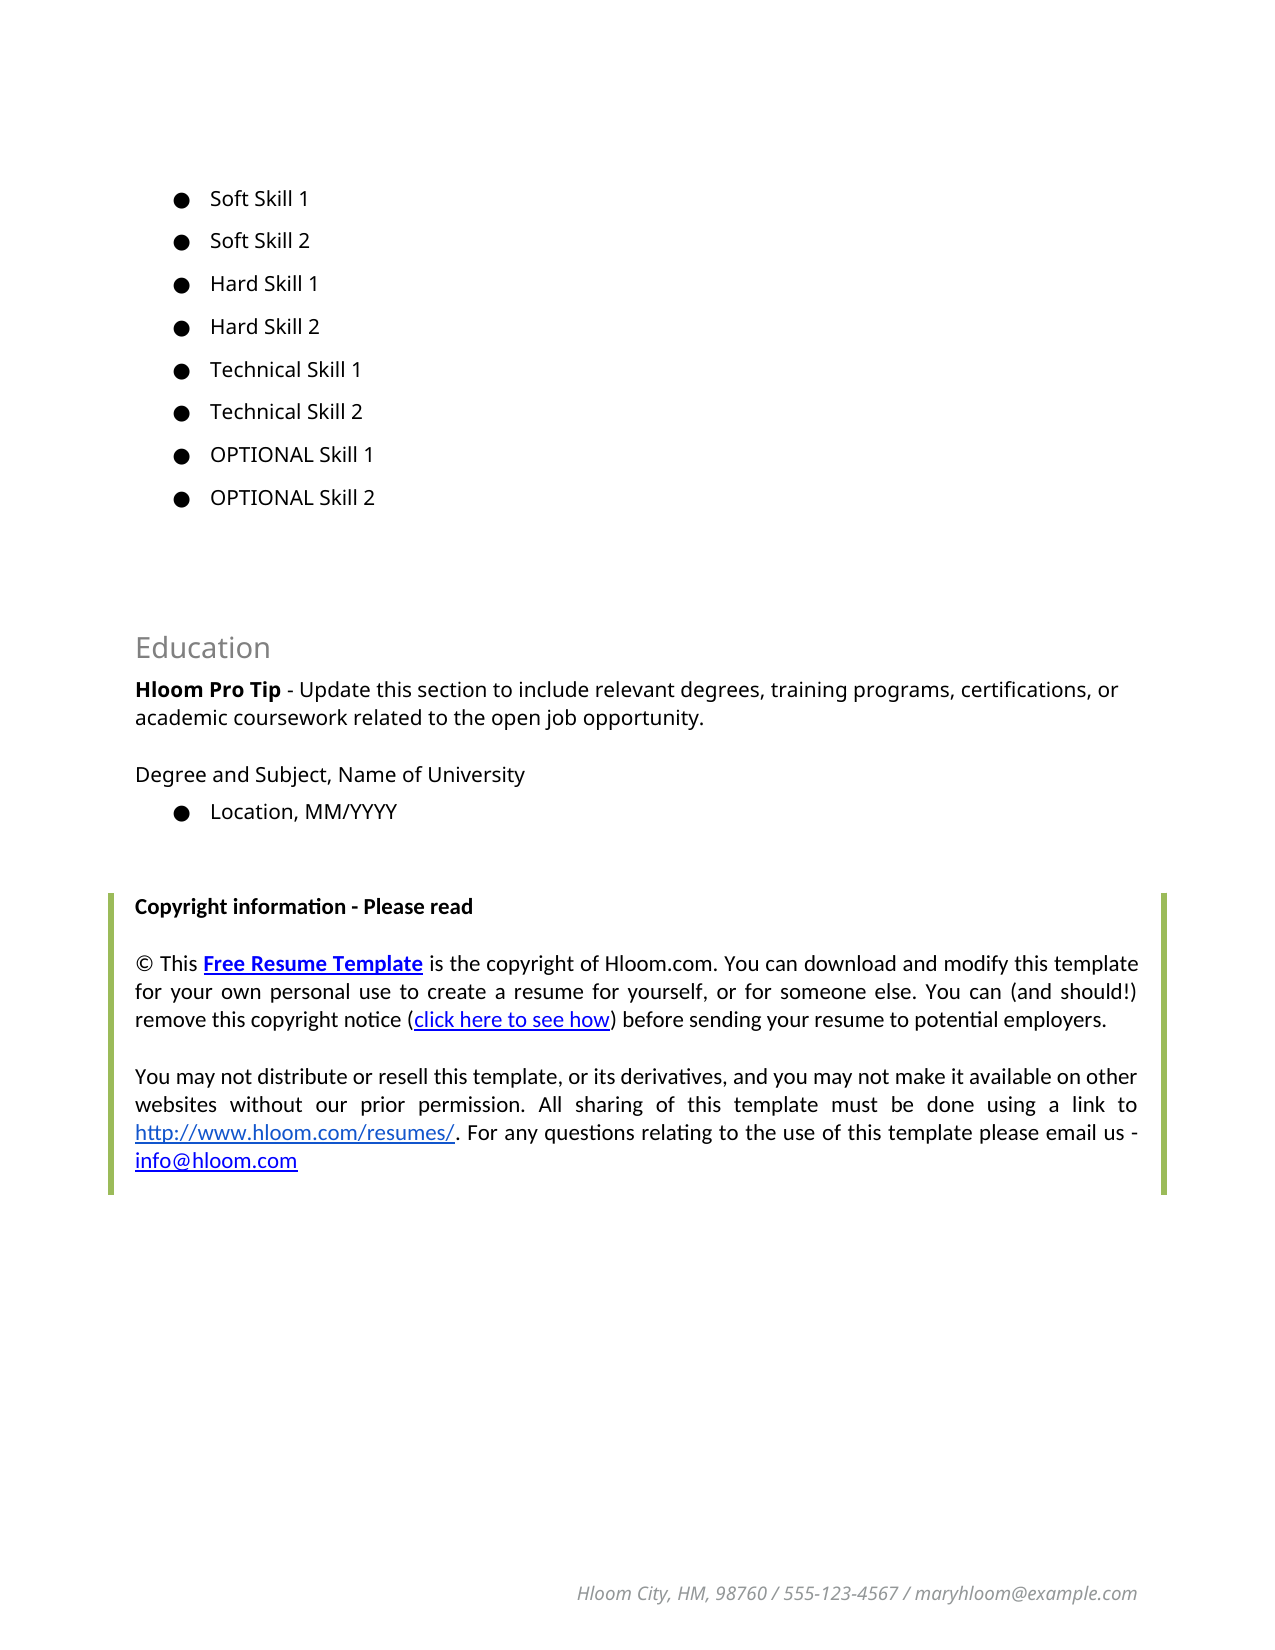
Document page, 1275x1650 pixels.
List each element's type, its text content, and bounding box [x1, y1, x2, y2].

list OPTIONAL Skill 2 [172, 474, 1140, 517]
text Education [135, 627, 1140, 667]
list Technical Skill 1 [172, 346, 1140, 389]
list Technical Skill 2 [172, 389, 1140, 432]
text Degree and Subject, Name of University [135, 760, 1140, 788]
text © This Free Resume Template is the copyright of Hloom.com. You can download and modify this template for your own personal use to create a resume for yourself, or for someone else. You can (and should!) remove this copyright notice (click here to see how) before sending your resume to potential employers. [135, 949, 1140, 1033]
list Soft Skill 2 [172, 218, 1140, 261]
text You may not distribute or resell this template, or its derivatives, and you may not make it available on other websites without our prior permission. All sharing of this template must be done using a link to http://www.hloom.com/resumes/. For any questions relating to the use of this template please email us - info@hloom.com [114, 1062, 1161, 1195]
text Copyright information - Please read [108, 892, 1166, 920]
list Hard Skill 2 [172, 303, 1140, 346]
list Location, MM/YYYY [172, 788, 1140, 831]
list Hard Skill 1 [172, 261, 1140, 303]
list Soft Skill 1 [172, 175, 1140, 218]
list OPTIONAL Skill 1 [172, 432, 1140, 474]
text Hloom Pro Tip - Update this section to include relevant degrees, training programs, certifications, or academic coursework related to the open job opportunity. [135, 675, 1140, 732]
